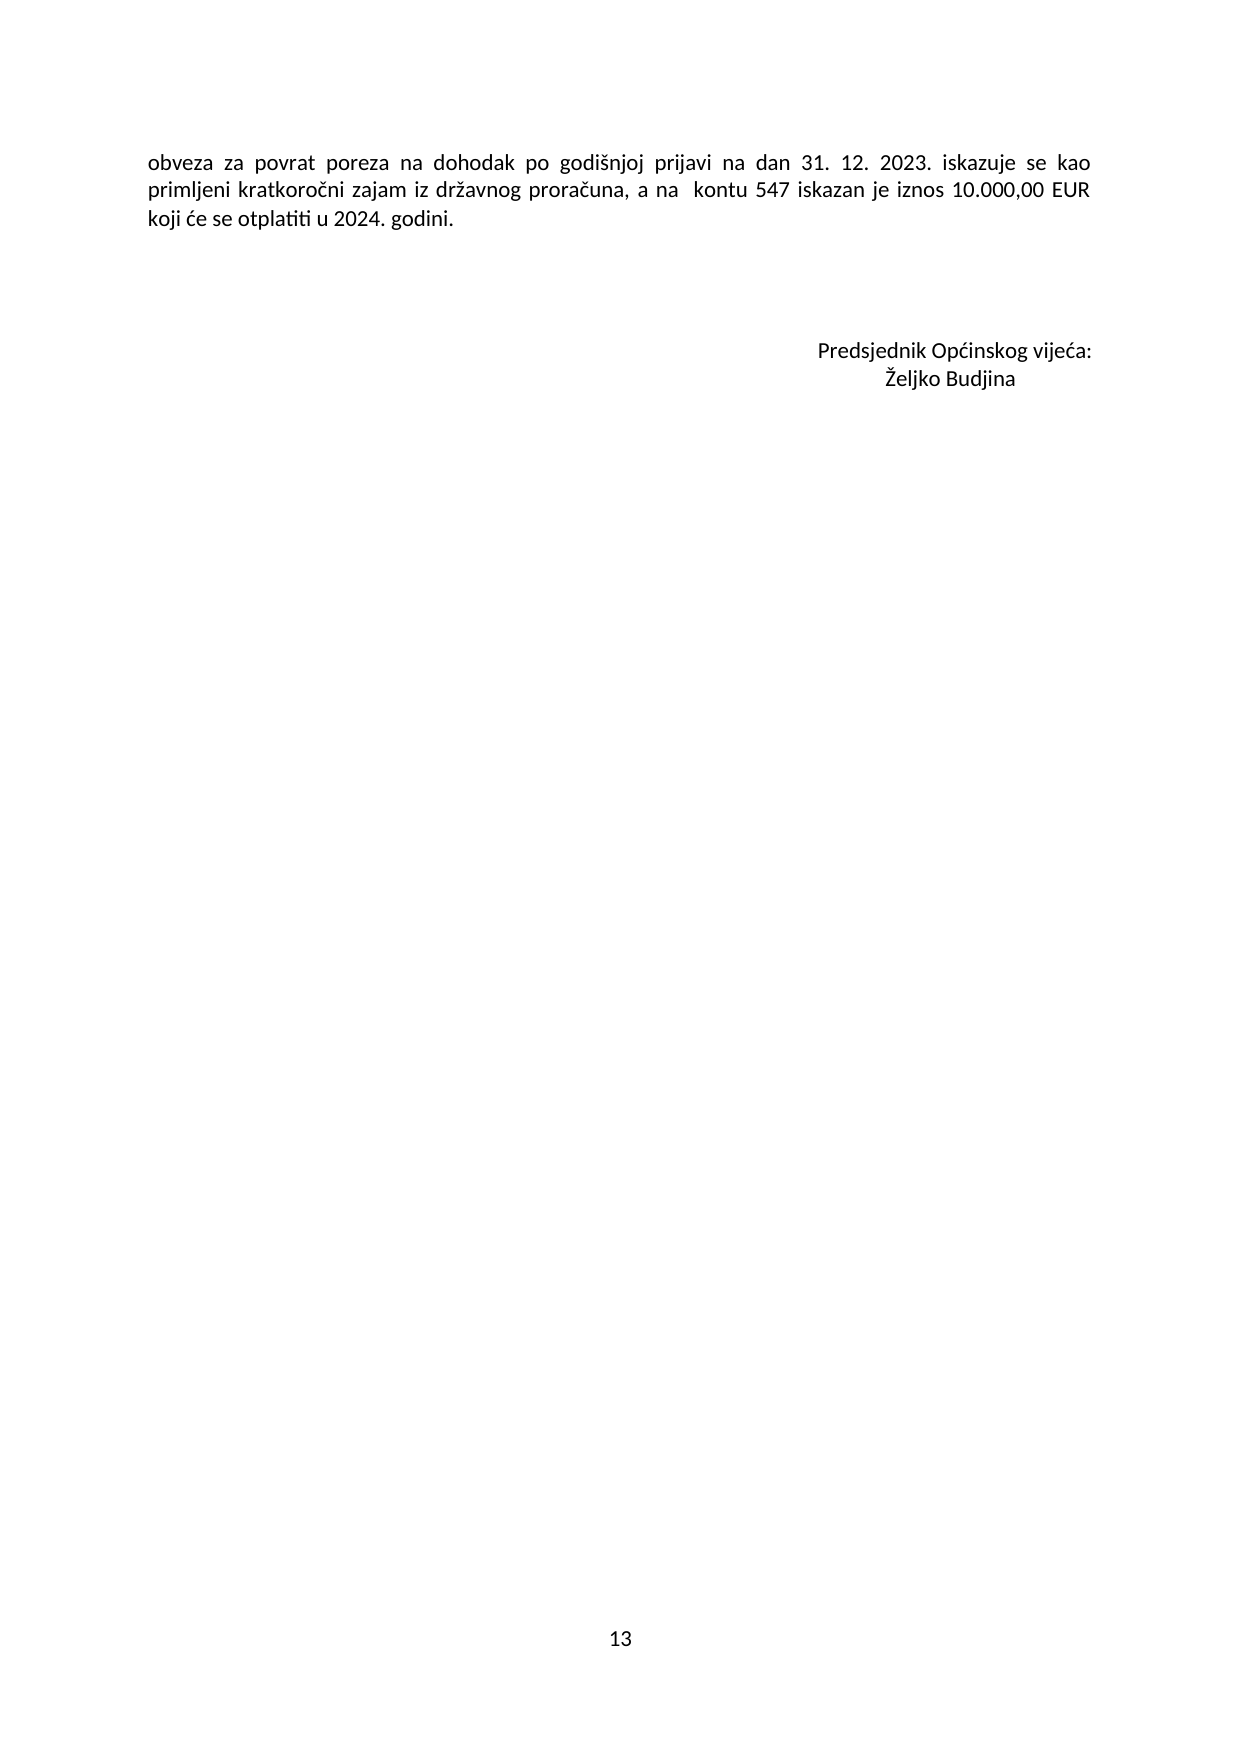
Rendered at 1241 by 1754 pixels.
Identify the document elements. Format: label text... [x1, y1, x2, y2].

text Željko Budjina [811, 364, 1093, 393]
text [148, 148, 1093, 232]
text Predsjednik Općinskog vijeća: [148, 337, 1093, 364]
